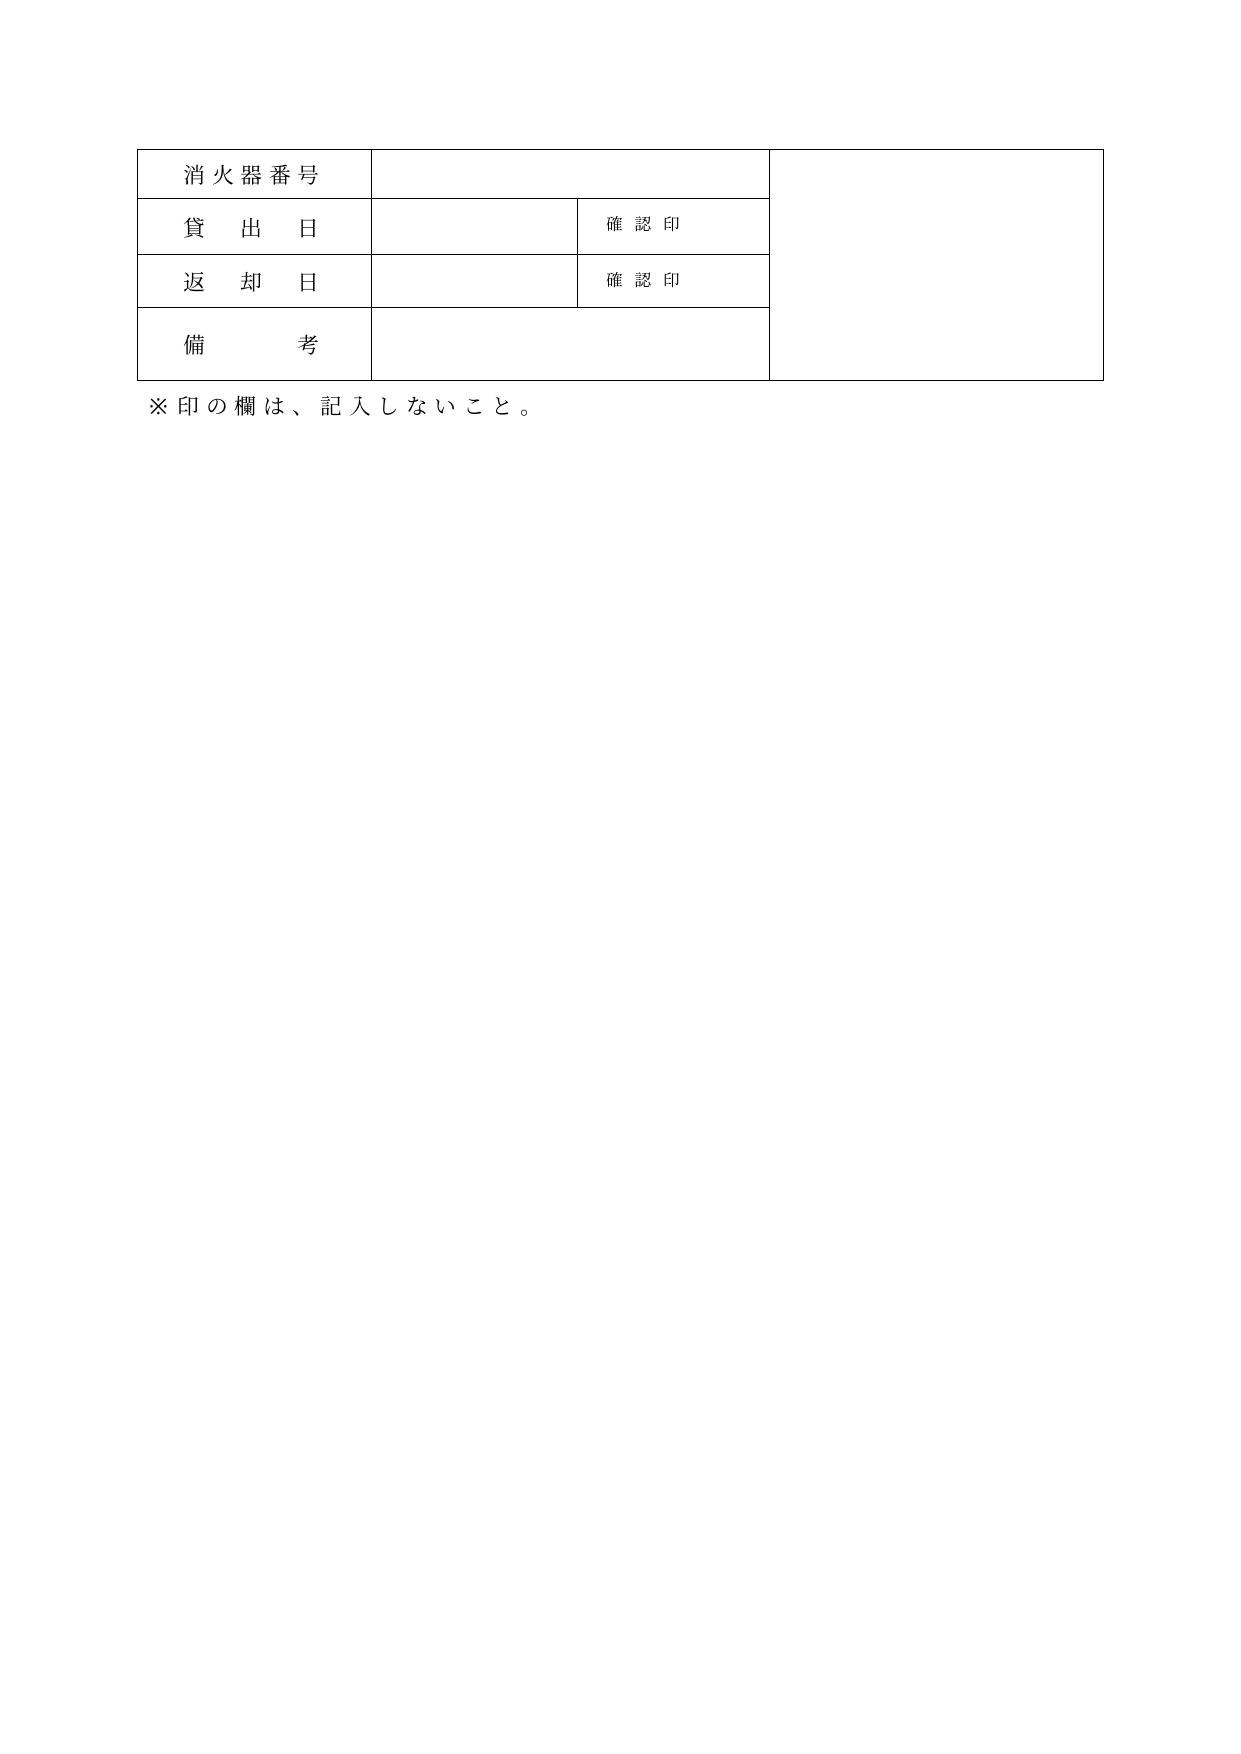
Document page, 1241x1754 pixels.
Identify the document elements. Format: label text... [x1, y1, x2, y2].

table_cell 消火器番号 [138, 150, 371, 198]
table_cell 備 考 [138, 308, 371, 380]
table_cell [770, 150, 1103, 380]
text ※印の欄は、記入しないこと。 [149, 381, 1091, 429]
table_cell [372, 199, 577, 254]
table_cell [372, 150, 769, 198]
table_cell [372, 308, 769, 380]
table_cell 返 却 日 [138, 255, 371, 307]
table_cell 確認印 [578, 255, 769, 307]
table_cell 貸 出 日 [138, 199, 371, 254]
table_cell [372, 255, 577, 307]
table_cell 確認印 [578, 199, 769, 254]
